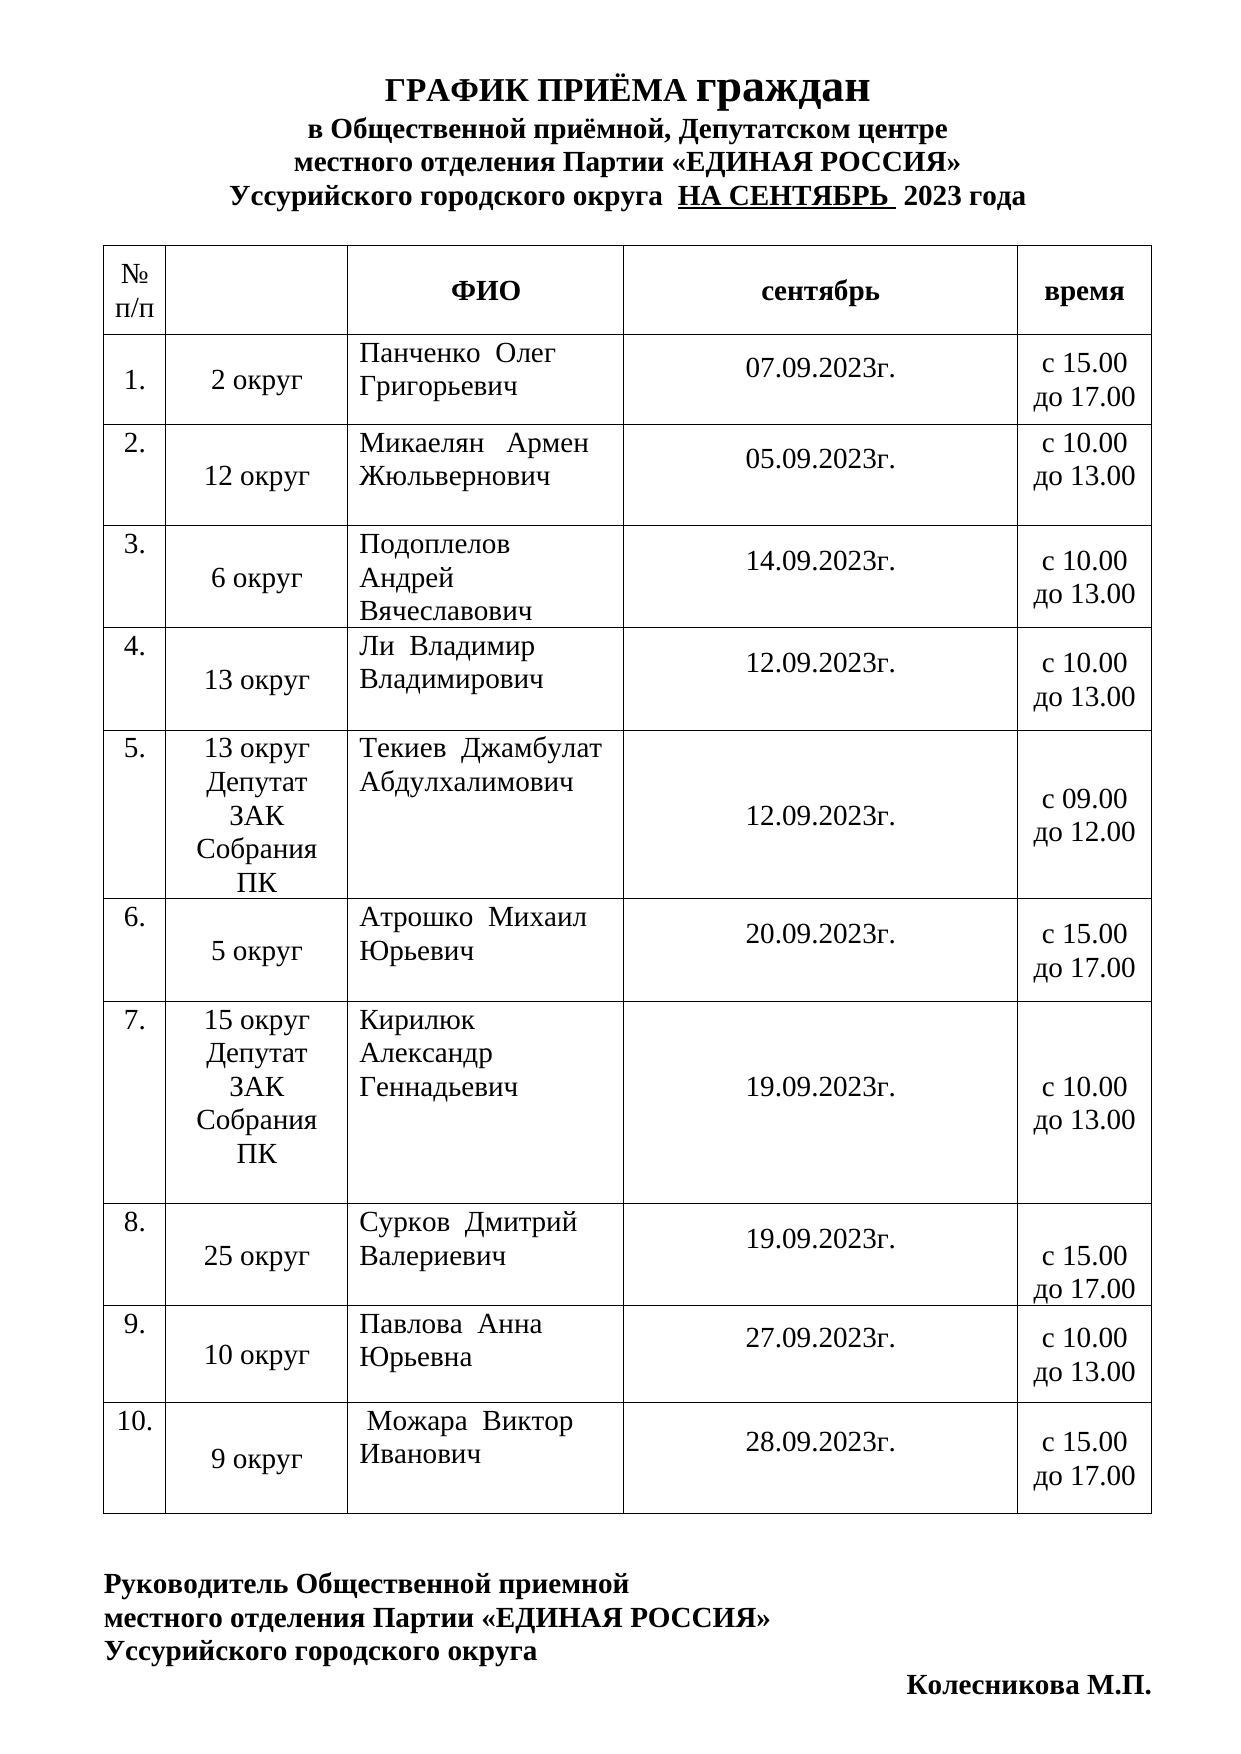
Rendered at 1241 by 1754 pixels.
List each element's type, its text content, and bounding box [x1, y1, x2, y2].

table_cell 25 округ [166, 1204, 347, 1305]
table_cell 10. [104, 1403, 165, 1512]
text Уссурийского городского округа НА СЕНТЯБРЬ 2023 года [103, 178, 1152, 212]
table_cell 20.09.2023г. [624, 899, 1017, 1001]
table_cell Атрошко Михаил Юрьевич [348, 899, 623, 1001]
table_cell 07.09.2023г. [624, 335, 1017, 424]
table_header время [1018, 246, 1151, 334]
text местного отделения Партии «ЕДИНАЯ РОССИЯ» [103, 1600, 1152, 1633]
table_header № п/п [104, 246, 165, 334]
table_cell 13 округ [166, 628, 347, 729]
table_cell 10 округ [166, 1306, 347, 1402]
table_cell 2 округ [166, 335, 347, 424]
table_cell 5. [104, 731, 165, 898]
table_cell 5 округ [166, 899, 347, 1001]
table_cell 27.09.2023г. [624, 1306, 1017, 1402]
table_cell с 10.00 до 13.00 [1018, 1306, 1151, 1402]
table_cell с 10.00 до 13.00 [1018, 526, 1151, 627]
text в Общественной приёмной, Депутатском центре [103, 111, 1152, 144]
table_cell 19.09.2023г. [624, 1204, 1017, 1305]
table_cell 3. [104, 526, 165, 627]
table_cell 13 округ Депутат ЗАК Собрания ПК [166, 731, 347, 898]
table_cell Микаелян Армен Жюльвернович [348, 425, 623, 525]
table_cell 12.09.2023г. [624, 731, 1017, 898]
table_header сентябрь [624, 246, 1017, 334]
table_cell 7. [104, 1002, 165, 1203]
table_cell 19.09.2023г. [624, 1002, 1017, 1203]
table_cell с 09.00 до 12.00 [1018, 731, 1151, 898]
table_header ФИО [348, 246, 623, 334]
text местного отделения Партии «ЕДИНАЯ РОССИЯ» [103, 144, 1152, 178]
table_cell с 10.00 до 13.00 [1018, 1002, 1151, 1203]
table_cell с 15.00 до 17.00 [1018, 1204, 1151, 1305]
table_cell 28.09.2023г. [624, 1403, 1017, 1512]
table_cell 14.09.2023г. [624, 526, 1017, 627]
text Руководитель Общественной приемной [103, 1566, 1152, 1600]
table_cell 12.09.2023г. [624, 628, 1017, 729]
text Колесникова М.П. [103, 1667, 1152, 1700]
table_cell Ли Владимир Владимирович [348, 628, 623, 729]
table_cell 1. [104, 335, 165, 424]
table_cell 6 округ [166, 526, 347, 627]
table_cell 4. [104, 628, 165, 729]
table_cell 6. [104, 899, 165, 1001]
table_header [166, 246, 347, 334]
text Уссурийского городского округа [103, 1633, 1152, 1667]
table_cell 9 округ [166, 1403, 347, 1512]
table_cell 8. [104, 1204, 165, 1305]
table_cell Павлова Анна Юрьевна [348, 1306, 623, 1402]
table_cell 9. [104, 1306, 165, 1402]
table_cell Сурков Дмитрий Валериевич [348, 1204, 623, 1305]
table_cell Можара Виктор Иванович [348, 1403, 623, 1512]
table_cell Текиев Джамбулат Абдулхалимович [348, 731, 623, 898]
text ГРАФИК ПРИЁМА граждан [103, 58, 1152, 111]
table_cell с 15.00 до 17.00 [1018, 1403, 1151, 1512]
table_cell Подоплелов Андрей Вячеславович [348, 526, 623, 627]
table_cell Панченко Олег Григорьевич [348, 335, 623, 424]
table_cell 05.09.2023г. [624, 425, 1017, 525]
table_cell с 10.00 до 13.00 [1018, 628, 1151, 729]
table_cell с 10.00 до 13.00 [1018, 425, 1151, 525]
table_cell 2. [104, 425, 165, 525]
table_cell с 15.00 до 17.00 [1018, 899, 1151, 1001]
table_cell с 15.00 до 17.00 [1018, 335, 1151, 424]
table_cell 12 округ [166, 425, 347, 525]
table_cell 15 округ Депутат ЗАК Собрания ПК [166, 1002, 347, 1203]
table_cell Кирилюк Александр Геннадьевич [348, 1002, 623, 1203]
